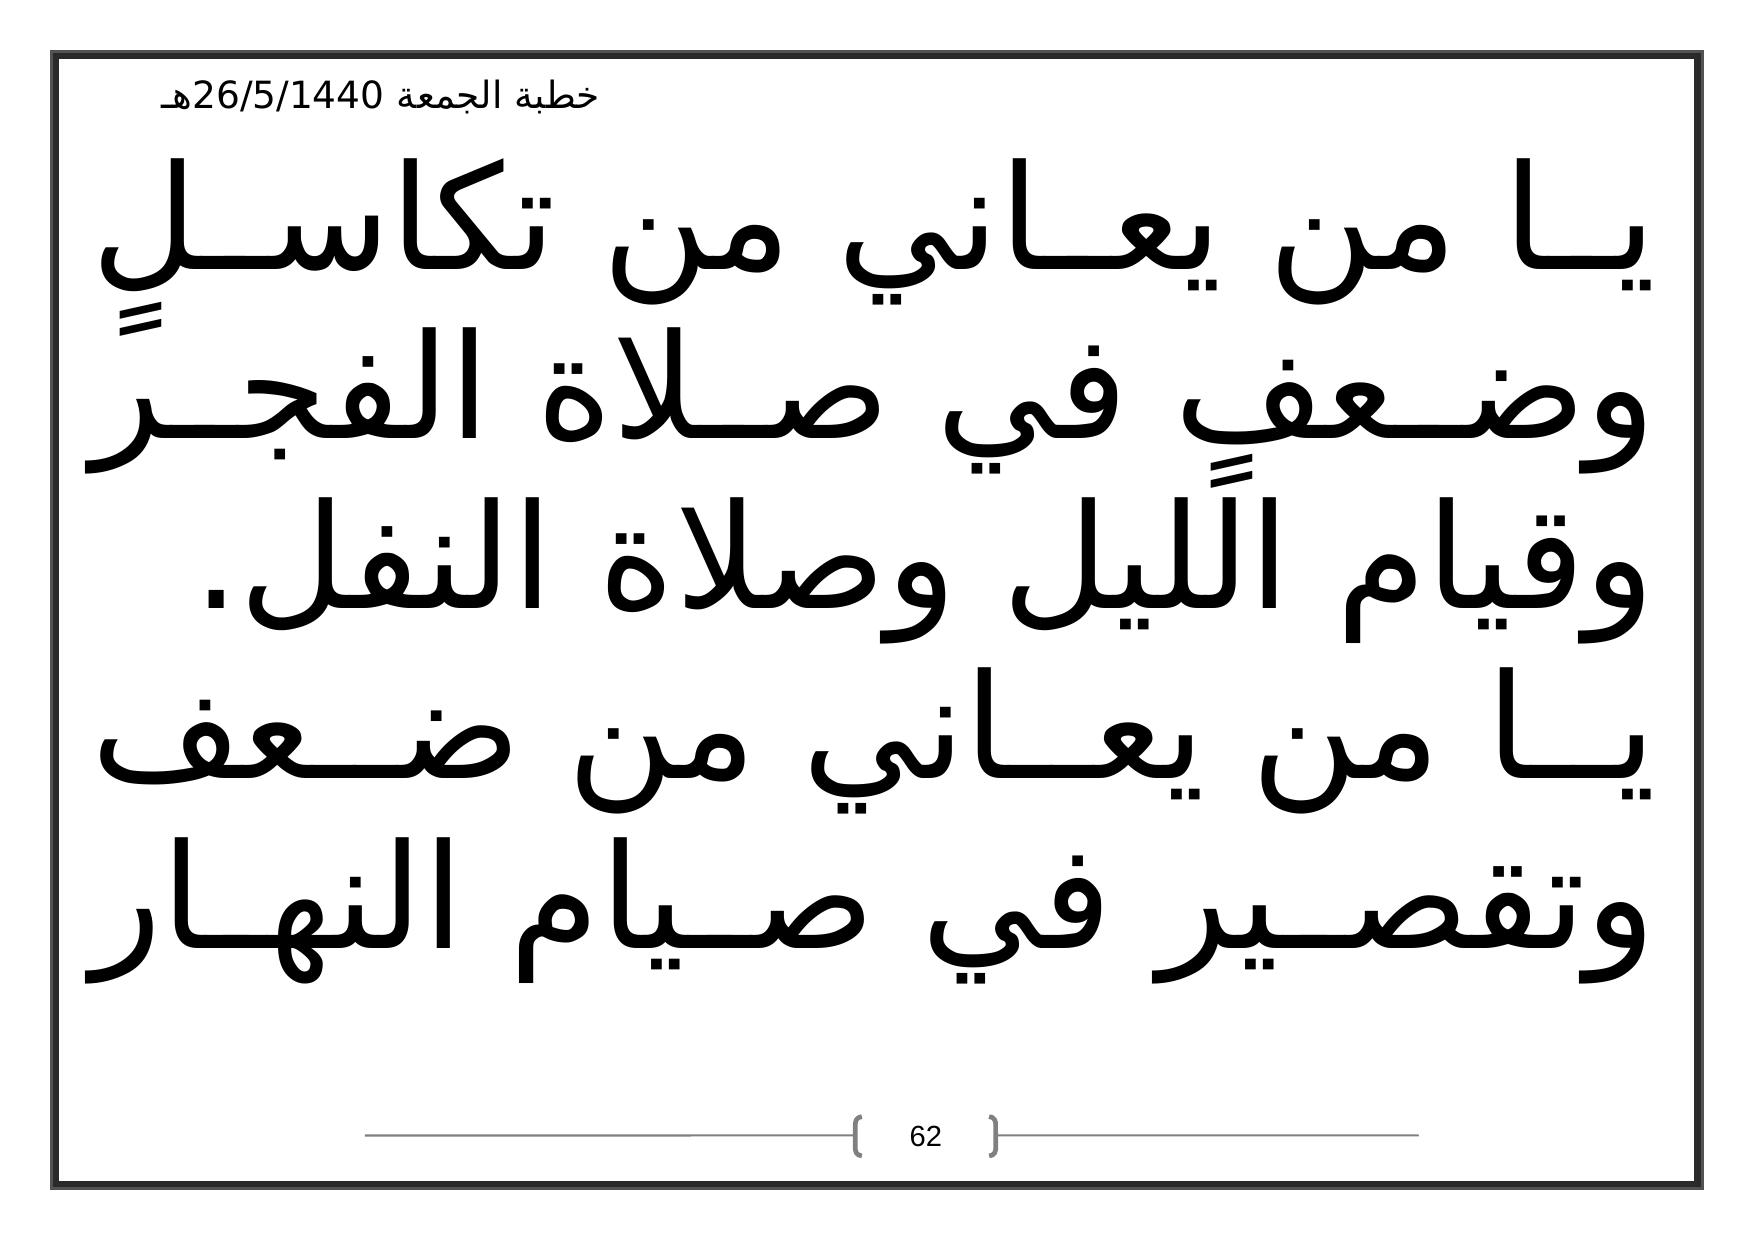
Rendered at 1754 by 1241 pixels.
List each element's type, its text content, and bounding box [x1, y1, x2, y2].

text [91, 643, 1656, 983]
text يا من يعاني من تكاسلٍ وضعفٍ في صلاة الفجر وقيام الليل وصلاة النفل. [91, 134, 1656, 643]
